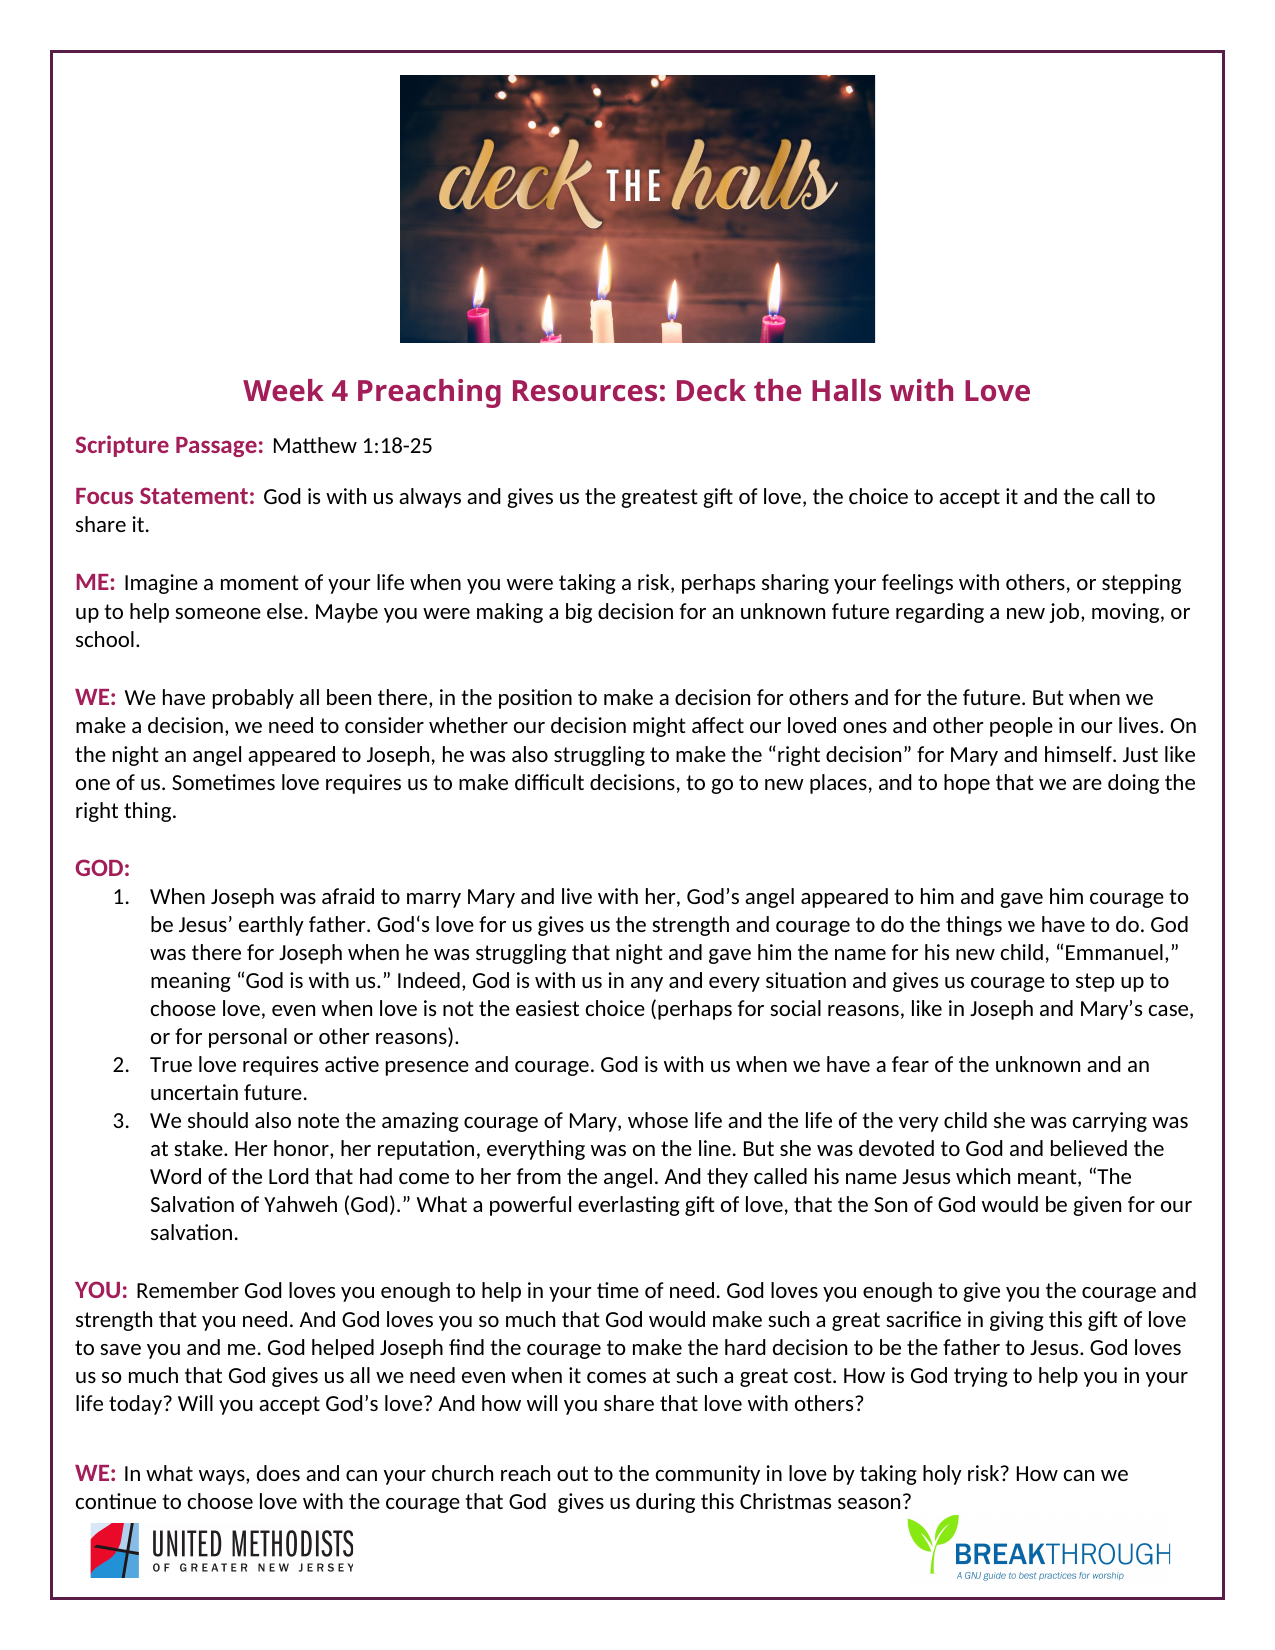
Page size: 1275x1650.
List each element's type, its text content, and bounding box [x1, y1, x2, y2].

picture [90, 1523, 354, 1578]
list When Joseph was afraid to marry Mary and live with her, God’s angel appeared to him and gave him courage to be Jesus’ earthly father. God‘s love for us gives us the strength and courage to do the things we have to do. God was there for Joseph when he was struggling that night and gave him the name for his new child, “Emmanuel,” meaning “God is with us.” Indeed, God is with us in any and every situation and gives us courage to step up to choose love, even when love is not the easiest choice (perhaps for social reasons, like in Joseph and Mary’s case, or for personal or other reasons). [112, 882, 1200, 1050]
text Scripture Passage: Matthew 1:18-25 [75, 430, 1200, 460]
text YOU: Remember God loves you enough to help in your time of need. God loves you enough to give you the courage and strength that you need. And God loves you so much that God would make such a great sacrifice in giving this gift of love to save you and me. God helped Joseph find the courage to make the hard decision to be the father to Jesus. God loves us so much that God gives us all we need even when it comes at such a great cost. How is God trying to help you in your life today? Will you accept God’s love? And how will you share that love with others? [75, 1274, 1200, 1417]
text WE: We have probably all been there, in the position to make a decision for others and for the future. But when we make a decision, we need to consider whether our decision might affect our loved ones and other people in our lives. On the night an angel appeared to Joseph, he was also struggling to make the “right decision” for Mary and himself. Just like one of us. Sometimes love requires us to make difficult decisions, to go to new places, and to hope that we are doing the right thing. [75, 681, 1200, 852]
text WE: In what ways, does and can your church reach out to the community in love by taking holy risk? How can we continue to choose love with the courage that God gives us during this Christmas season? [75, 1457, 1200, 1515]
text ME: Imagine a moment of your life when you were taking a risk, perhaps sharing your feelings with others, or stepping up to help someone else. Maybe you were making a big decision for an unknown future regarding a new job, moving, or school. [75, 567, 1200, 653]
picture [907, 1515, 1171, 1586]
text GOD: [75, 852, 1200, 882]
text Focus Statement: God is with us always and gives us the greatest gift of love, the choice to accept it and the call to share it. [75, 480, 1200, 538]
text Week 4 Preaching Resources: Deck the Halls with Love [75, 370, 1200, 410]
list True love requires active presence and courage. God is with us when we have a fear of the unknown and an uncertain future. [112, 1050, 1200, 1106]
list We should also note the amazing courage of Mary, whose life and the life of the very child she was carrying was at stake. Her honor, her reputation, everything was on the line. But she was devoted to God and believed the Word of the Lord that had come to her from the angel. And they called his name Jesus which meant, “The Salvation of Yahweh (God).” What a powerful everlasting gift of love, that the Son of God would be given for our salvation. [112, 1106, 1200, 1247]
picture [400, 75, 876, 343]
